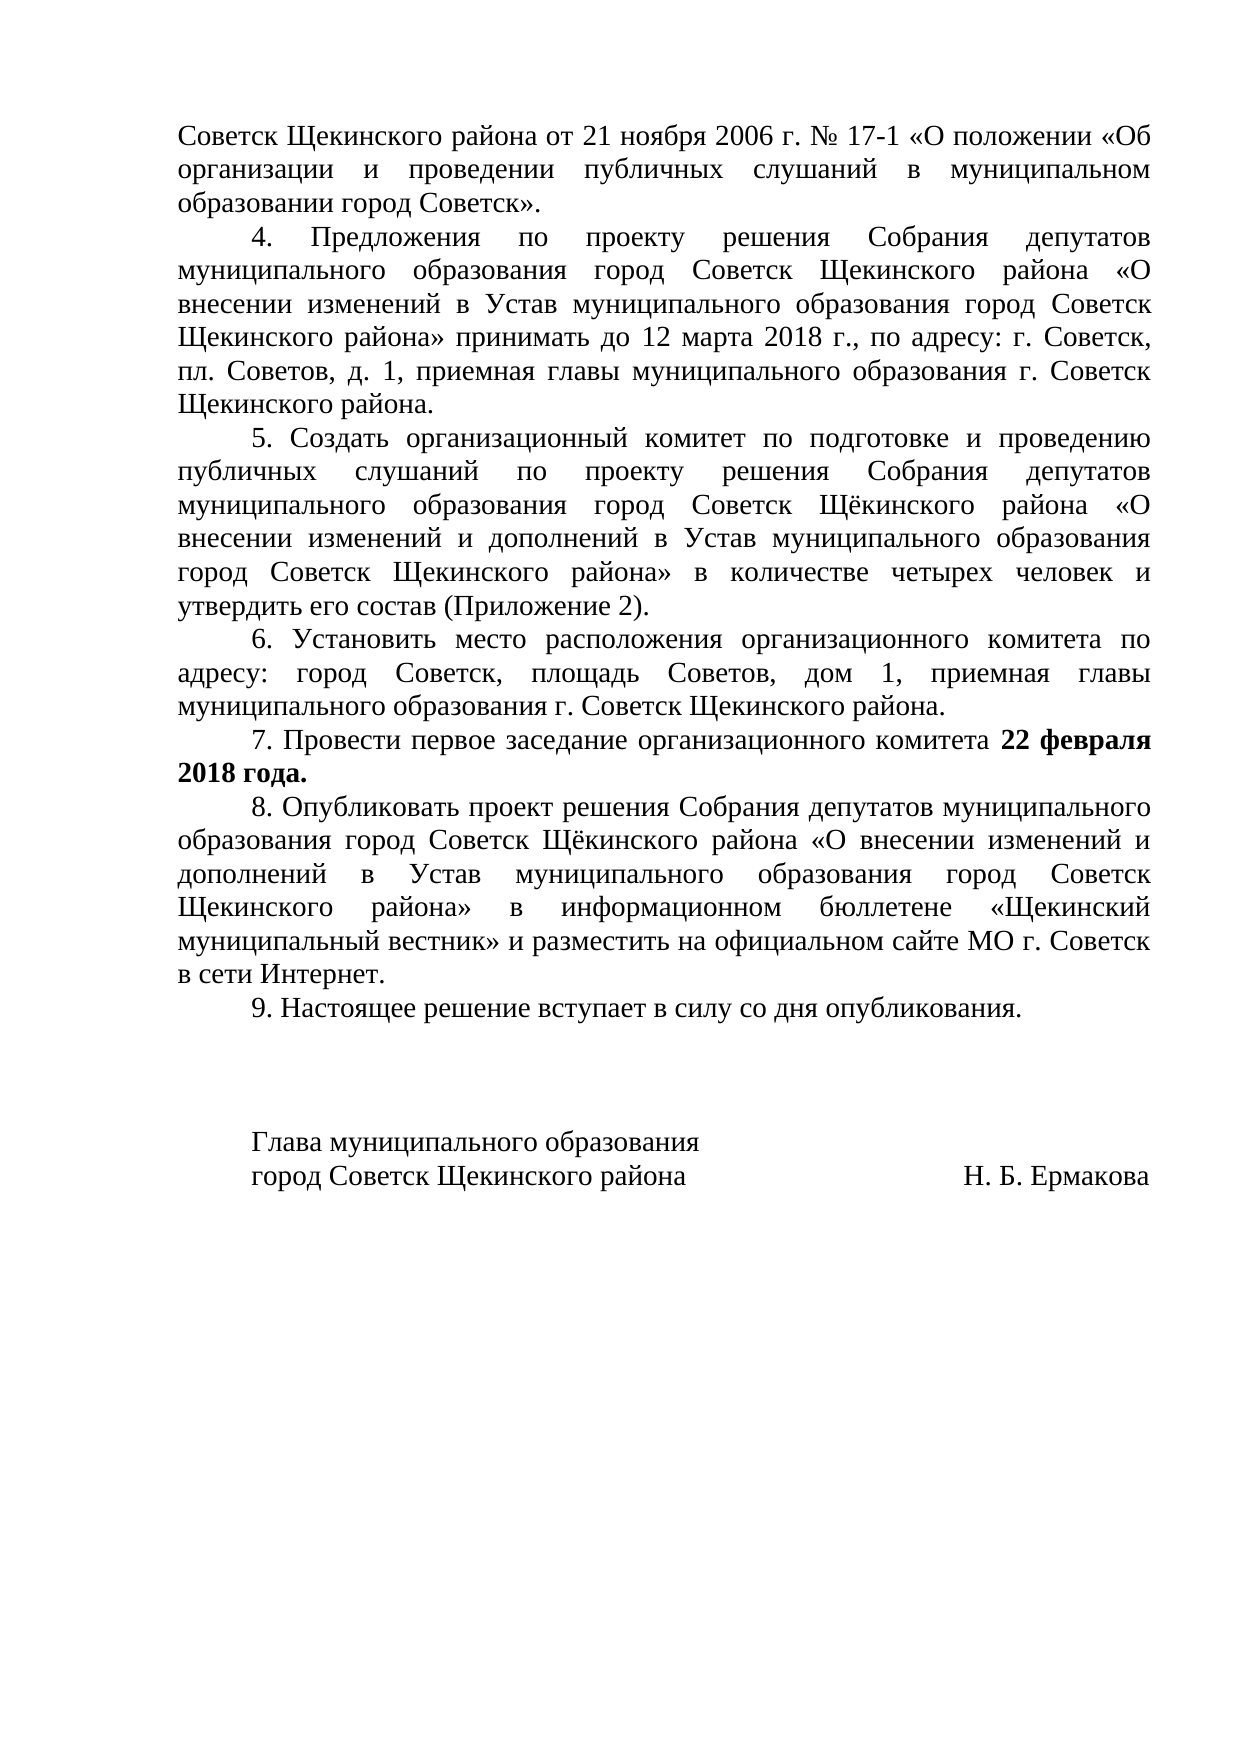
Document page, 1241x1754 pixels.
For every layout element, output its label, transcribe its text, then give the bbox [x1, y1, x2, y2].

text 7. Провести первое заседание организационного комитета 22 февраля 2018 года. [177, 722, 1152, 789]
text город Советск Щекинского района Н. Б. Ермакова [177, 1158, 1152, 1191]
text 8. Опубликовать проект решения Собрания депутатов муниципального образования город Советск Щёкинского района «О внесении изменений и дополнений в Устав муниципального образования город Советск Щекинского района» в информационном бюллетене «Щекинский муниципальный вестник» и разместить на официальном сайте МО г. Советск в сети Интернет. [177, 789, 1152, 990]
text Глава муниципального образования [177, 1124, 1152, 1158]
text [177, 118, 1152, 219]
text 6. Установить место расположения организационного комитета по адресу: город Советск, площадь Советов, дом 1, приемная главы муниципального образования г. Советск Щекинского района. [177, 621, 1152, 722]
text 4. Предложения по проекту решения Собрания депутатов муниципального образования город Советск Щекинского района «О внесении изменений в Устав муниципального образования город Советск Щекинского района» принимать до 12 марта 2018 г., по адресу: г. Советск, пл. Советов, д. 1, приемная главы муниципального образования г. Советск Щекинского района. [177, 219, 1152, 420]
text 9. Настоящее решение вступает в силу со дня опубликования. [177, 990, 1152, 1024]
text 5. Создать организационный комитет по подготовке и проведению публичных слушаний по проекту решения Собрания депутатов муниципального образования город Советск Щёкинского района «О внесении изменений и дополнений в Устав муниципального образования город Советск Щекинского района» в количестве четырех человек и утвердить его состав (Приложение 2). [177, 420, 1152, 621]
